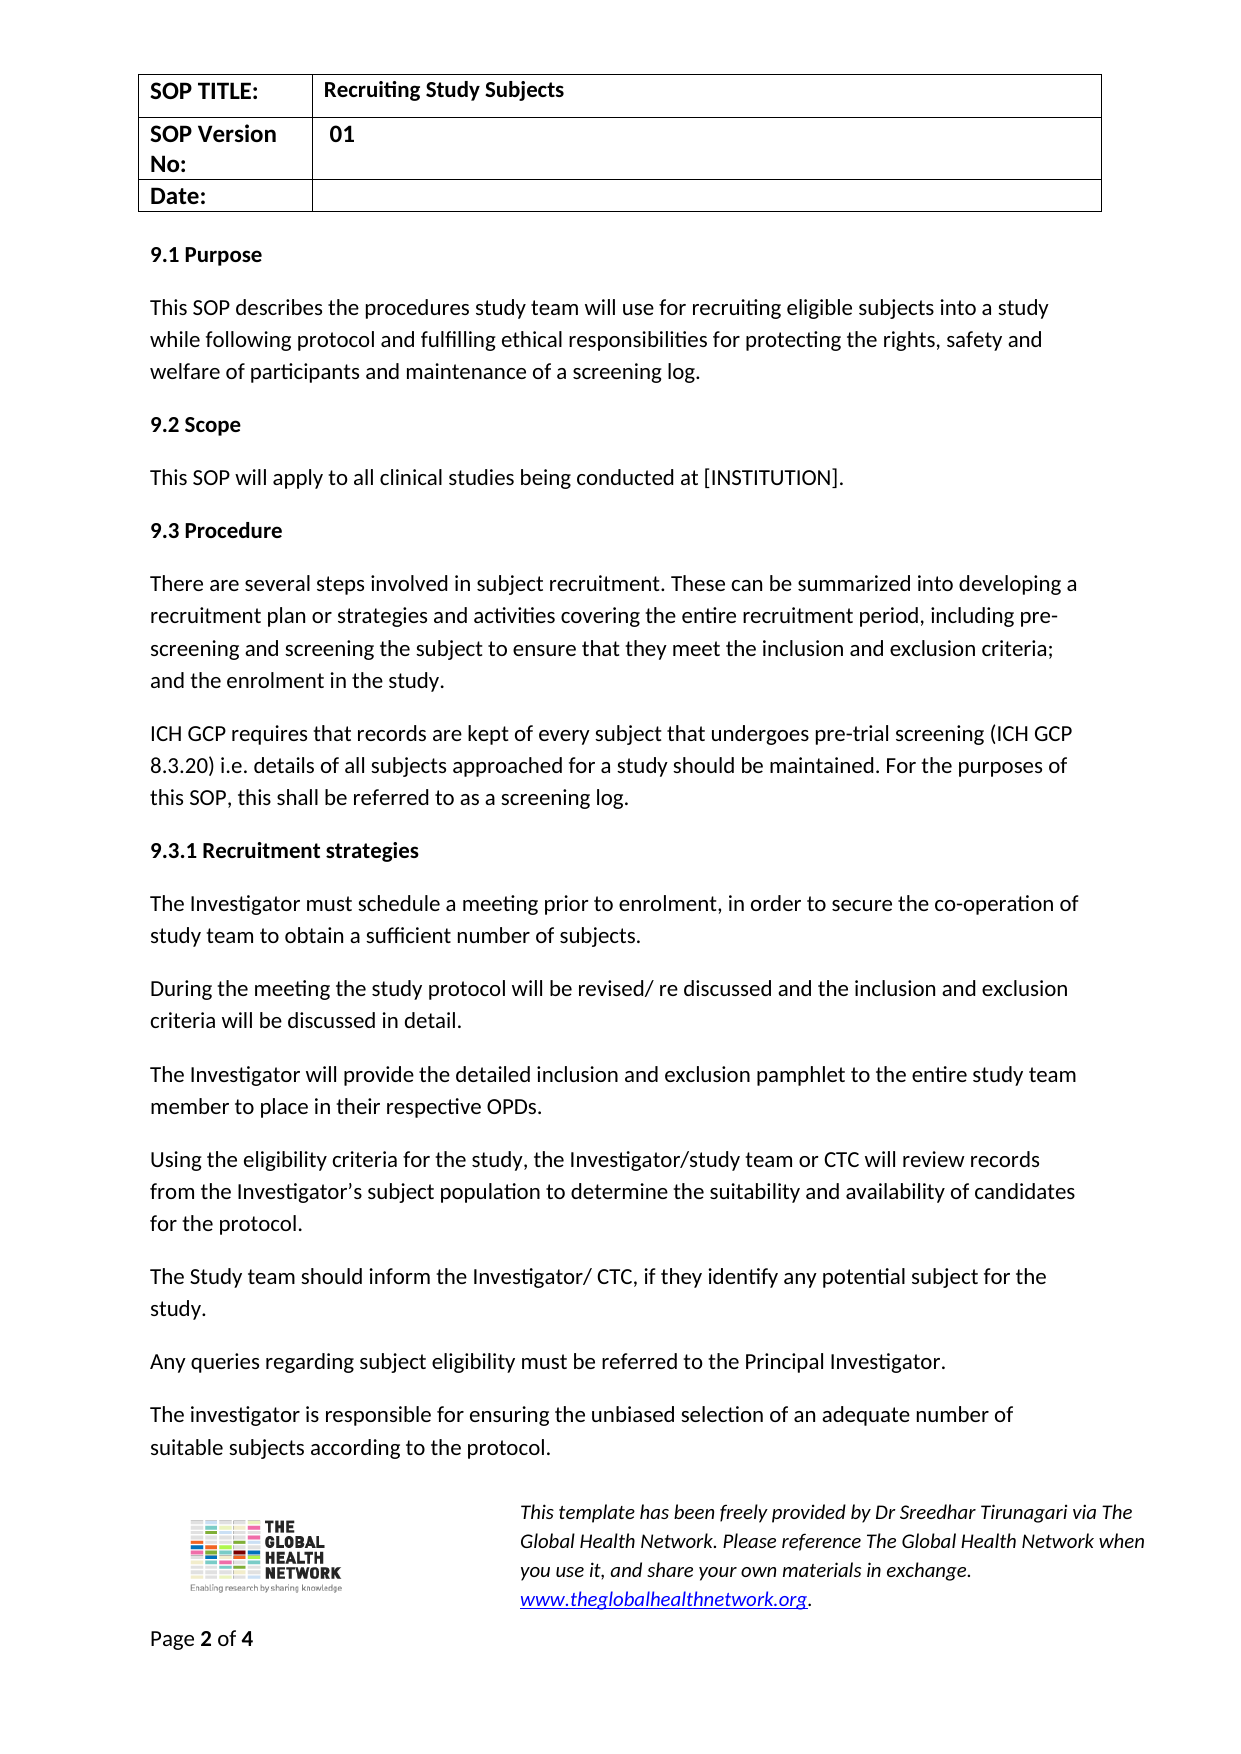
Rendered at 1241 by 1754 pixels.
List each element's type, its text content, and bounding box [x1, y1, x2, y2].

text Any queries regarding subject eligibility must be referred to the Principal Investigator. [150, 1347, 1090, 1376]
text The investigator is responsible for ensuring the unbiased selection of an adequate number of suitable subjects according to the protocol. [150, 1401, 1090, 1461]
text The Investigator must schedule a meeting prior to enrolment, in order to secure the co-operation of study team to obtain a sufficient number of subjects. [150, 889, 1090, 949]
text 9.1 Purpose [150, 240, 1090, 268]
text During the meeting the study protocol will be revised/ re discussed and the inclusion and exclusion criteria will be discussed in detail. [150, 974, 1090, 1035]
text The Study team should inform the Investigator/ CTC, if they identify any potential subject for the study. [150, 1262, 1090, 1322]
text This SOP will apply to all clinical studies being conducted at [INSTITUTION]. [150, 463, 1090, 491]
text ICH GCP requires that records are kept of every subject that undergoes pre-trial screening (ICH GCP 8.3.20) i.e. details of all subjects approached for a study should be maintained. For the purposes of this SOP, this shall be referred to as a screening log. [150, 719, 1090, 811]
text Using the eligibility criteria for the study, the Investigator/study team or CTC will review records from the Investigator’s subject population to determine the suitability and availability of candidates for the protocol. [150, 1145, 1090, 1237]
text This SOP describes the procedures study team will use for recruiting eligible subjects into a study while following protocol and fulfilling ethical responsibilities for protecting the rights, safety and welfare of participants and maintenance of a screening log. [150, 293, 1090, 385]
text There are several steps involved in subject recruitment. These can be summarized into developing a recruitment plan or strategies and activities covering the entire recruitment period, including pre-screening and screening the subject to ensure that they meet the inclusion and exclusion criteria; and the enrolment in the study. [150, 569, 1090, 694]
picture [150, 1487, 381, 1625]
text The Investigator will provide the detailed inclusion and exclusion pamphlet to the entire study team member to place in their respective OPDs. [150, 1060, 1090, 1120]
text 9.2 Scope [150, 410, 1090, 438]
text 9.3 Procedure [150, 516, 1090, 544]
text 9.3.1 Recruitment strategies [150, 836, 1090, 864]
